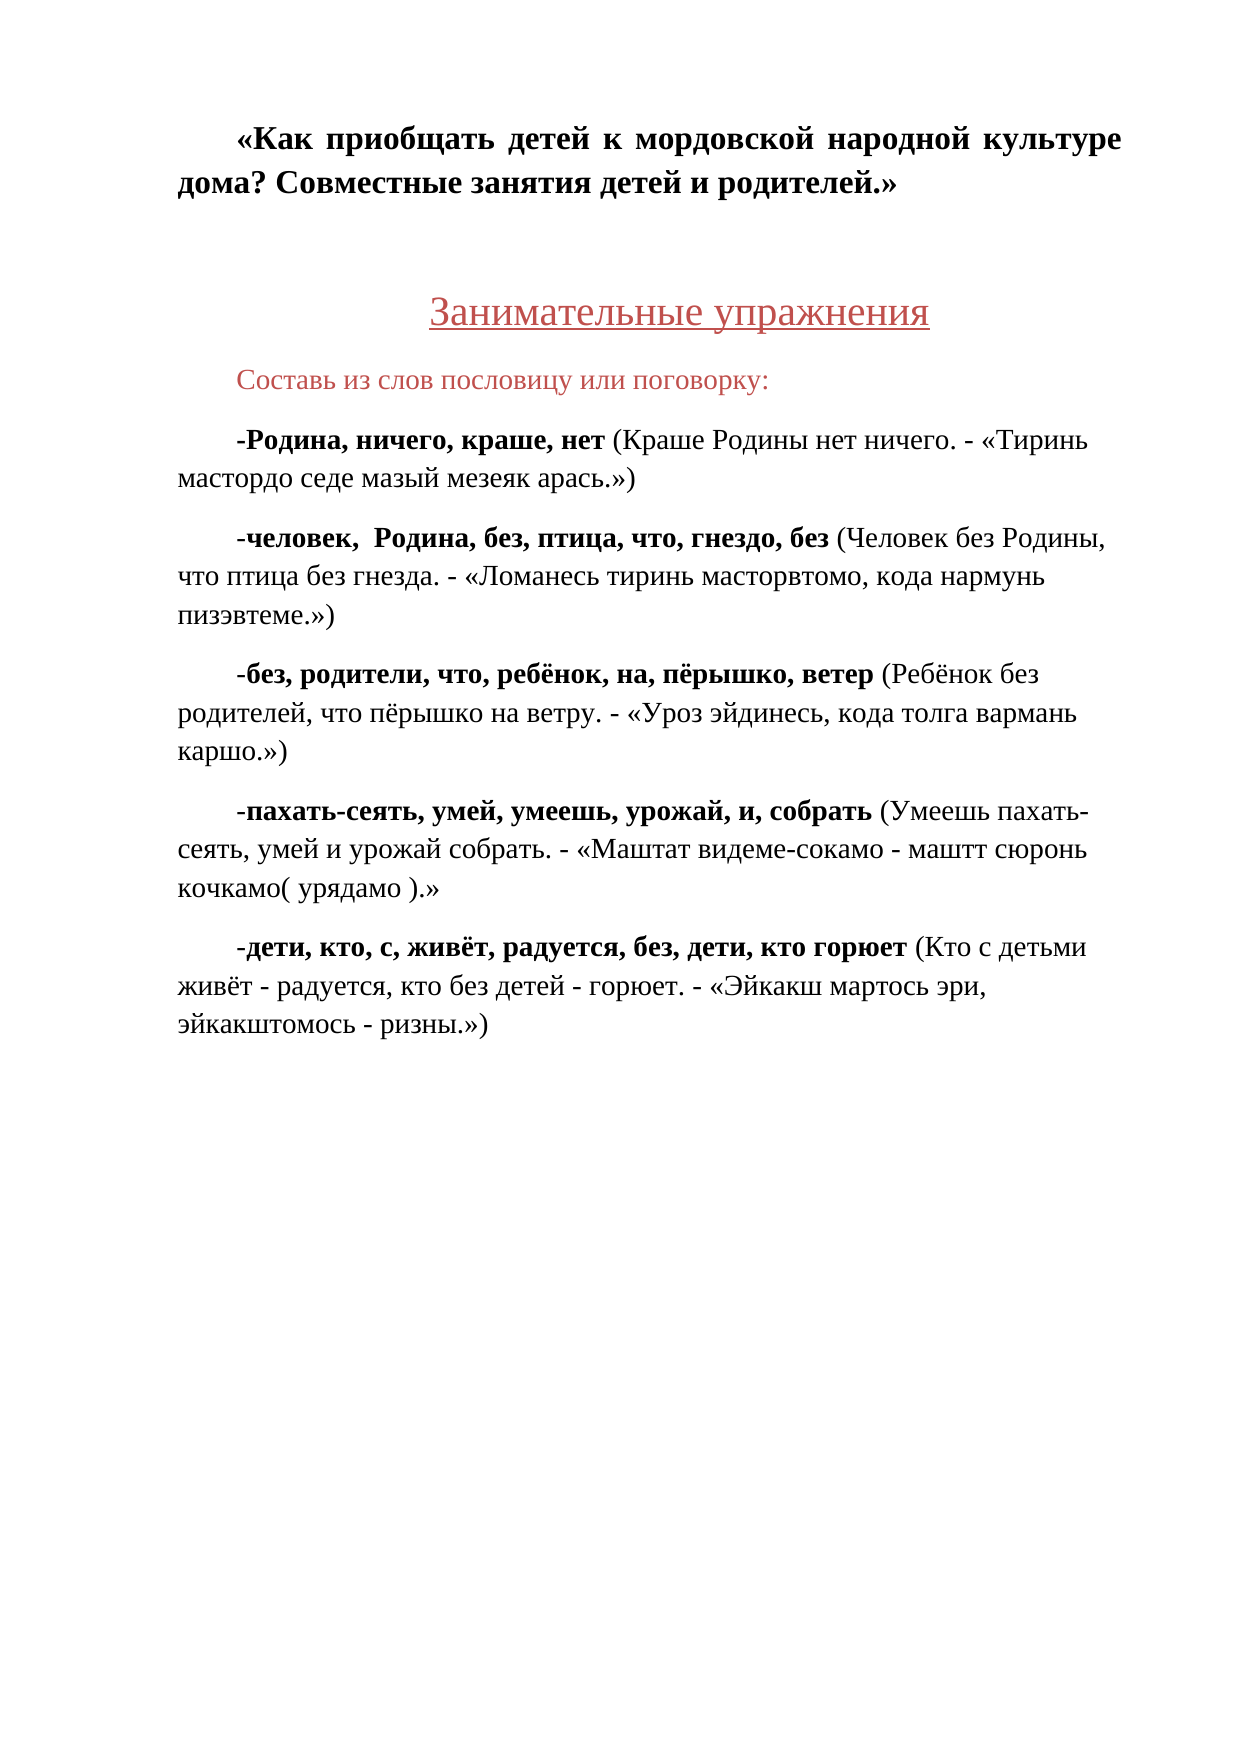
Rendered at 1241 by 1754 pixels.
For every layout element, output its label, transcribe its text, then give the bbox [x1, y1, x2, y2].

text -Родина, ничего, краше, нет (Краше Родины нет ничего. - «Тиринь мастордо седе мазый мезеяк арась.») [177, 422, 1122, 494]
text -дети, кто, с, живёт, радуется, без, дети, кто горюет (Кто с детьми живёт - радуется, кто без детей - горюет. - «Эйкакш мартось эри, эйкакштомось - ризны.») [177, 929, 1122, 1040]
text -человек, Родина, без, птица, что, гнездо, без (Человек без Родины, что птица без гнезда. - «Ломанесь тиринь масторвтомо, кода нармунь пизэвтеме.») [177, 520, 1122, 630]
text -пахать-сеять, умей, умеешь, урожай, и, собрать (Умеешь пахать-сеять, умей и урожай собрать. - «Маштат видеме-сокамо - маштт сюронь кочкамо( урядамо ).» [177, 793, 1122, 903]
text Занимательные упражнения [177, 286, 1122, 334]
text Составь из слов пословицу или поговорку: [177, 362, 1122, 396]
text -без, родители, что, ребёнок, на, пёрышко, ветер (Ребёнок без родителей, что пёрышко на ветру. - «Уроз эйдинесь, кода толга вармань каршо.») [177, 656, 1122, 767]
text «Как приобщать детей к мордовской народной культуре дома? Совместные занятия детей и родителей.» [177, 118, 1122, 201]
